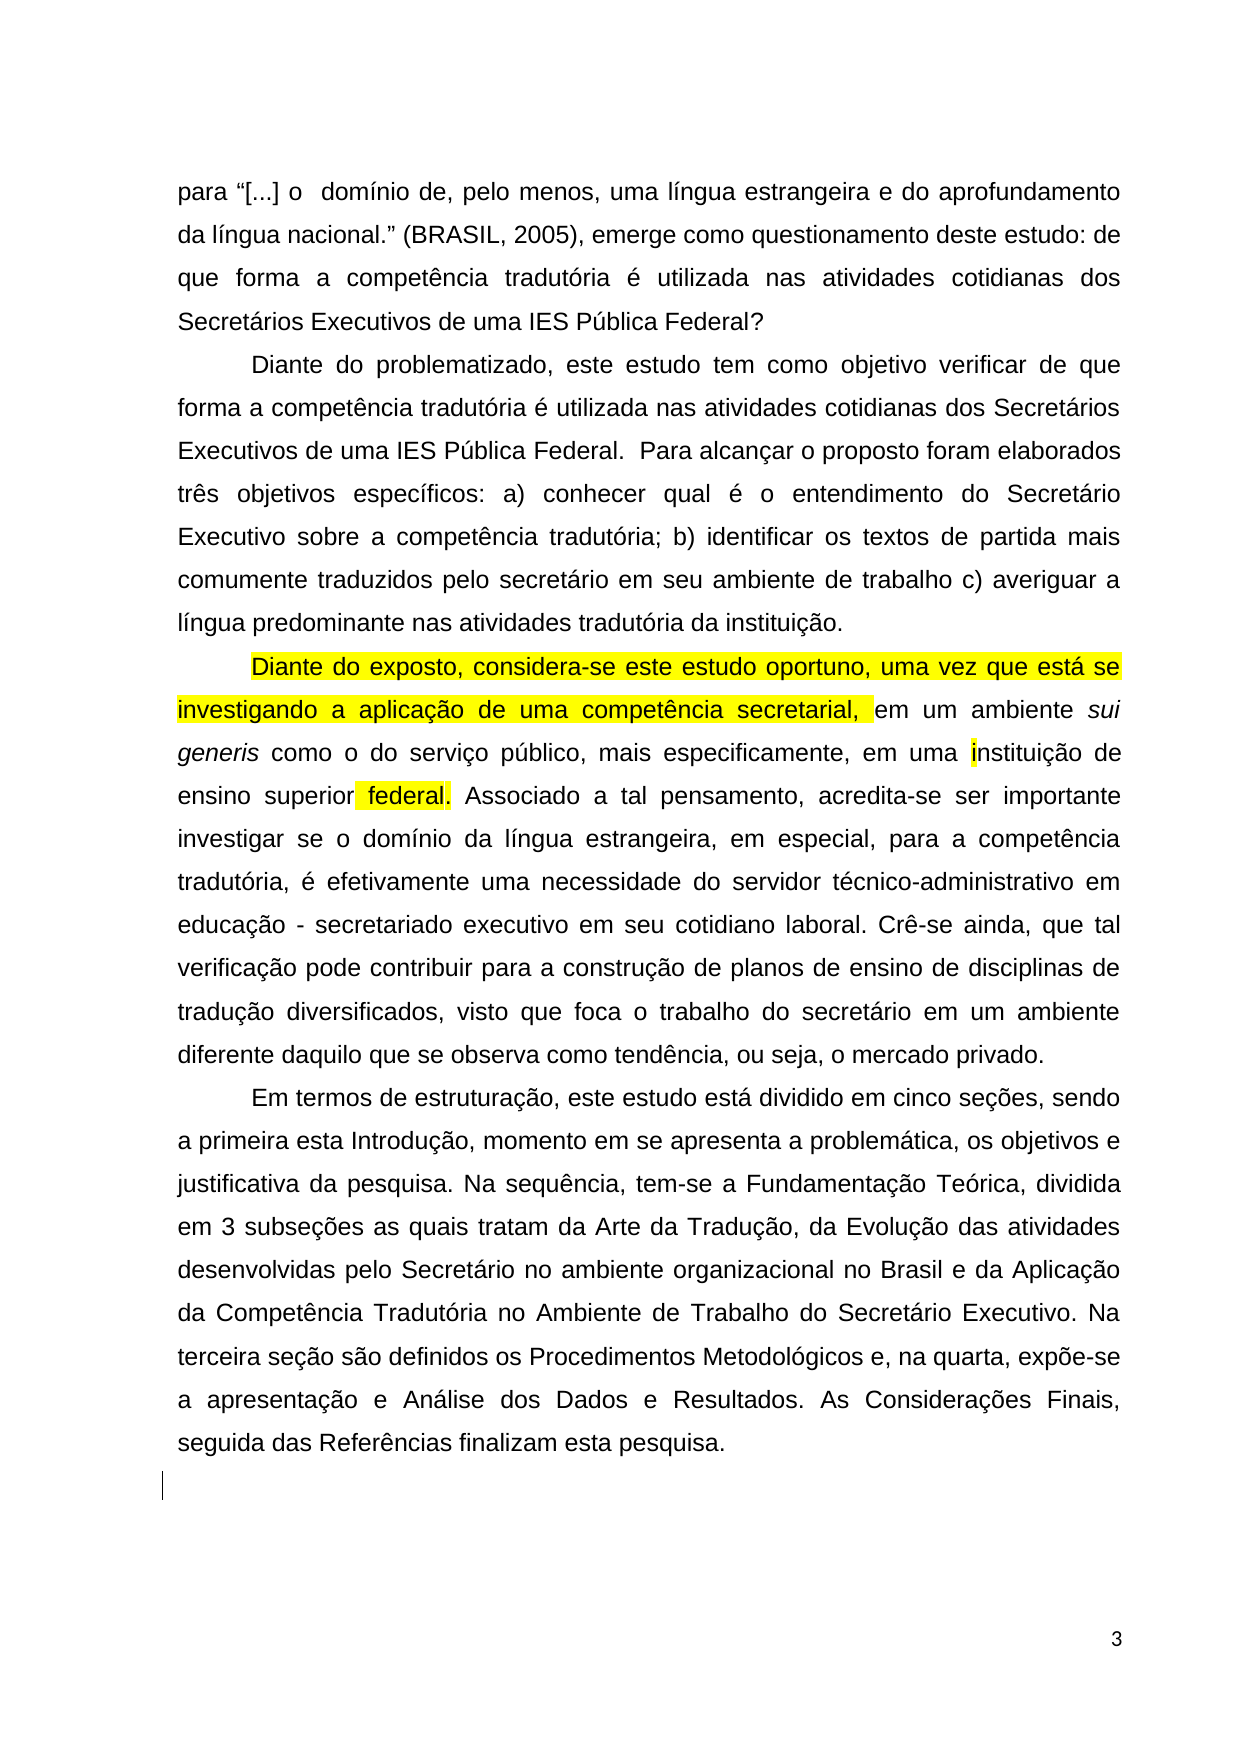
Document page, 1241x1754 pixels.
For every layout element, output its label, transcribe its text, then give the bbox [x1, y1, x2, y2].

text Diante do exposto, considera-se este estudo oportuno, uma vez que está se investigando a aplicação de uma competência secretarial, em um ambiente sui generis como o do serviço público, mais especificamente, em uma instituição de ensino superior federal. Associado a tal pensamento, acredita-se ser importante investigar se o domínio da língua estrangeira, em especial, para a competência tradutória, é efetivamente uma necessidade do servidor técnico-administrativo em educação - secretariado executivo em seu cotidiano laboral. Crê-se ainda, que tal verificação pode contribuir para a construção de planos de ensino de disciplinas de tradução diversificados, visto que foca o trabalho do secretário em um ambiente diferente daquilo que se observa como tendência, ou seja, o mercado privado. [177, 652, 1122, 1068]
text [177, 177, 1122, 335]
text Em termos de estruturação, este estudo está dividido em cinco seções, sendo a primeira esta Introdução, momento em se apresenta a problemática, os objetivos e justificativa da pesquisa. Na sequência, tem-se a Fundamentação Teórica, dividida em 3 subseções as quais tratam da Arte da Tradução, da Evolução das atividades desenvolvidas pelo Secretário no ambiente organizacional no Brasil e da Aplicação da Competência Tradutória no Ambiente de Trabalho do Secretário Executivo. Na terceira seção são definidos os Procedimentos Metodológicos e, na quarta, expõe-se a apresentação e Análise dos Dados e Resultados. As Considerações Finais, seguida das Referências finalizam esta pesquisa. [177, 1083, 1122, 1457]
text Diante do problematizado, este estudo tem como objetivo verificar de que forma a competência tradutória é utilizada nas atividades cotidianas dos Secretários Executivos de uma IES Pública Federal. Para alcançar o proposto foram elaborados três objetivos específicos: a) conhecer qual é o entendimento do Secretário Executivo sobre a competência tradutória; b) identificar os textos de partida mais comumente traduzidos pelo secretário em seu ambiente de trabalho c) averiguar a língua predominante nas atividades tradutória da instituição. [177, 350, 1122, 637]
